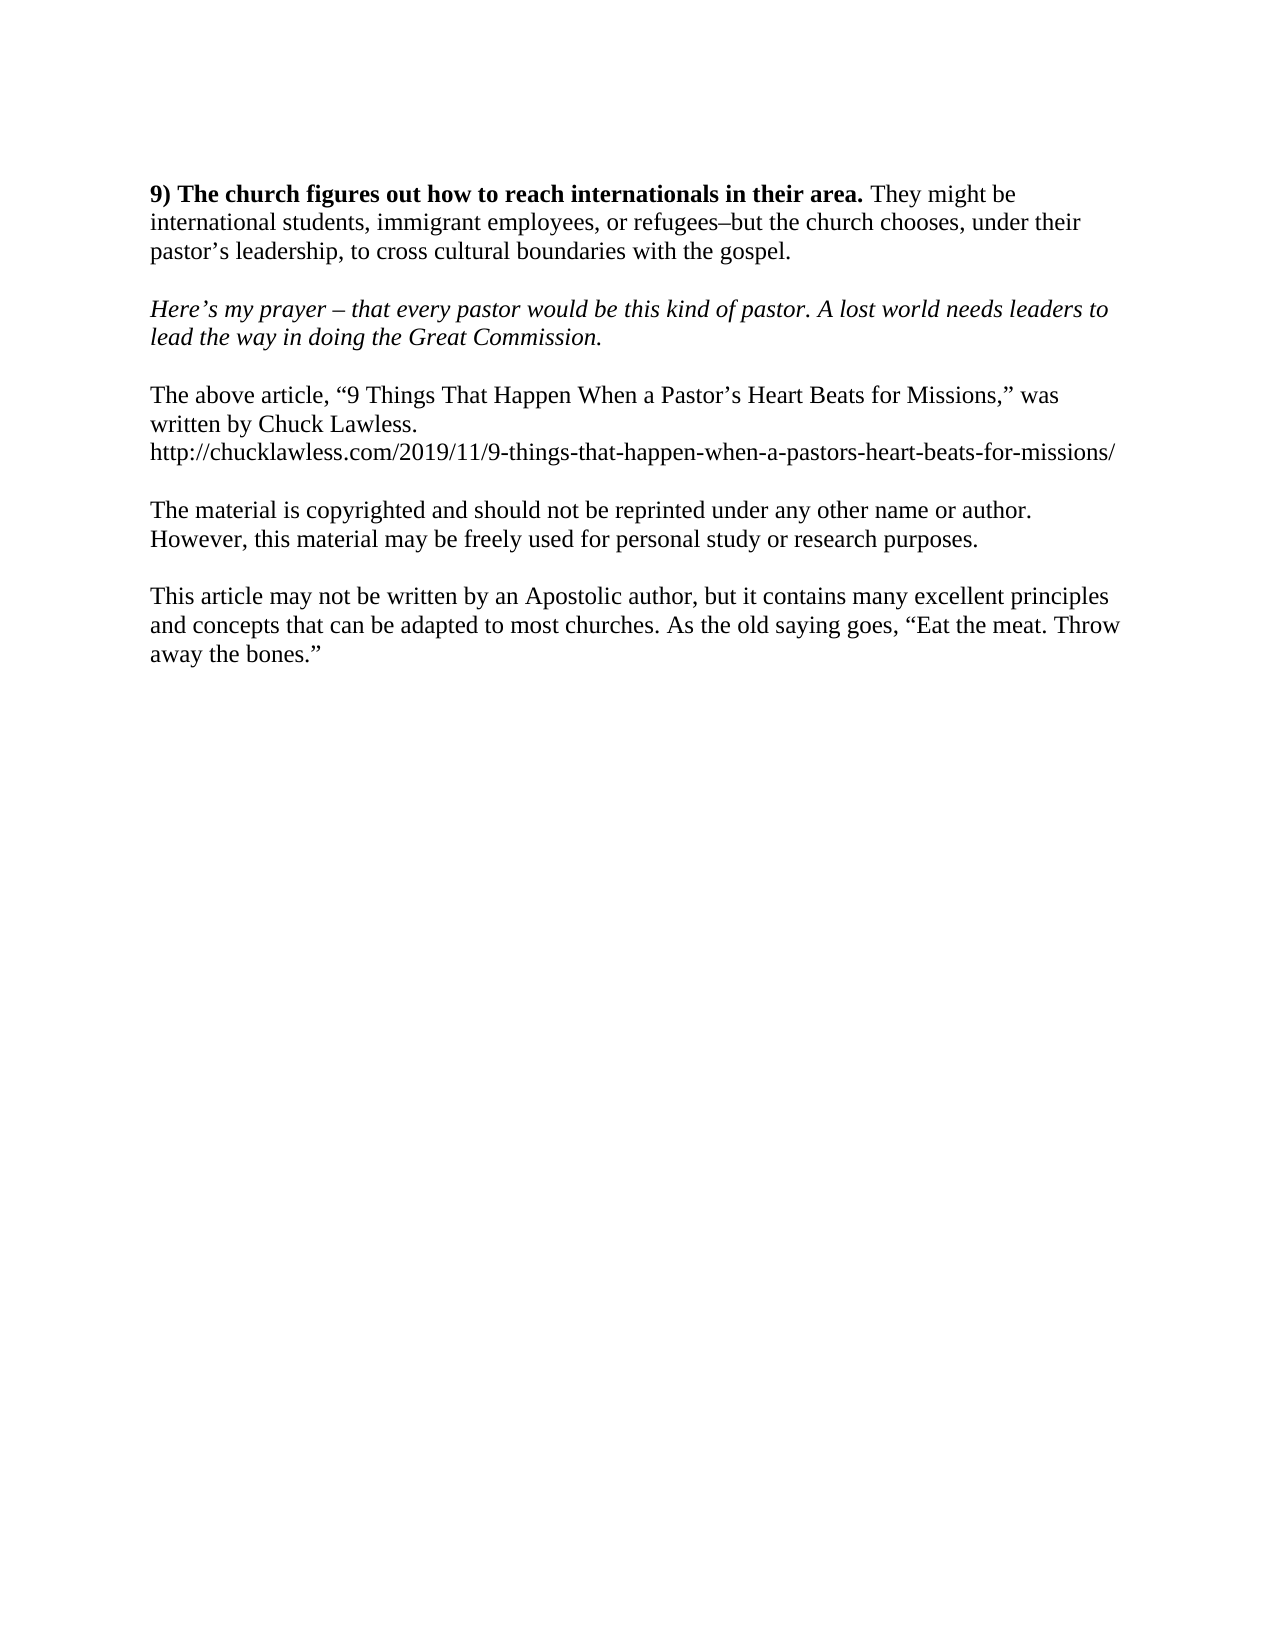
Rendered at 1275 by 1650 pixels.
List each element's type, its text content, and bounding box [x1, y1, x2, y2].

text This article may not be written by an Apostolic author, but it contains many excellent principles and concepts that can be adapted to most churches. As the old saying goes, “Eat the meat. Throw away the bones.” [150, 581, 1125, 667]
text The material is copyrighted and should not be reprinted under any other name or author. However, this material may be freely used for personal study or research purposes. [150, 495, 1125, 552]
text http://chucklawless.com/2019/11/9-things-that-happen-when-a-pastors-heart-beats-for-missions/ [150, 437, 1125, 466]
text 9) The church figures out how to reach internationals in their area. They might be international students, immigrant employees, or refugees–but the church chooses, under their pastor’s leadership, to cross cultural boundaries with the gospel. [150, 179, 1125, 265]
text The above article, “9 Things That Happen When a Pastor’s Heart Beats for Missions,” was written by Chuck Lawless. [150, 380, 1125, 437]
text Here’s my prayer – that every pastor would be this kind of pastor. A lost world needs leaders to lead the way in doing the Great Commission. [150, 294, 1125, 351]
